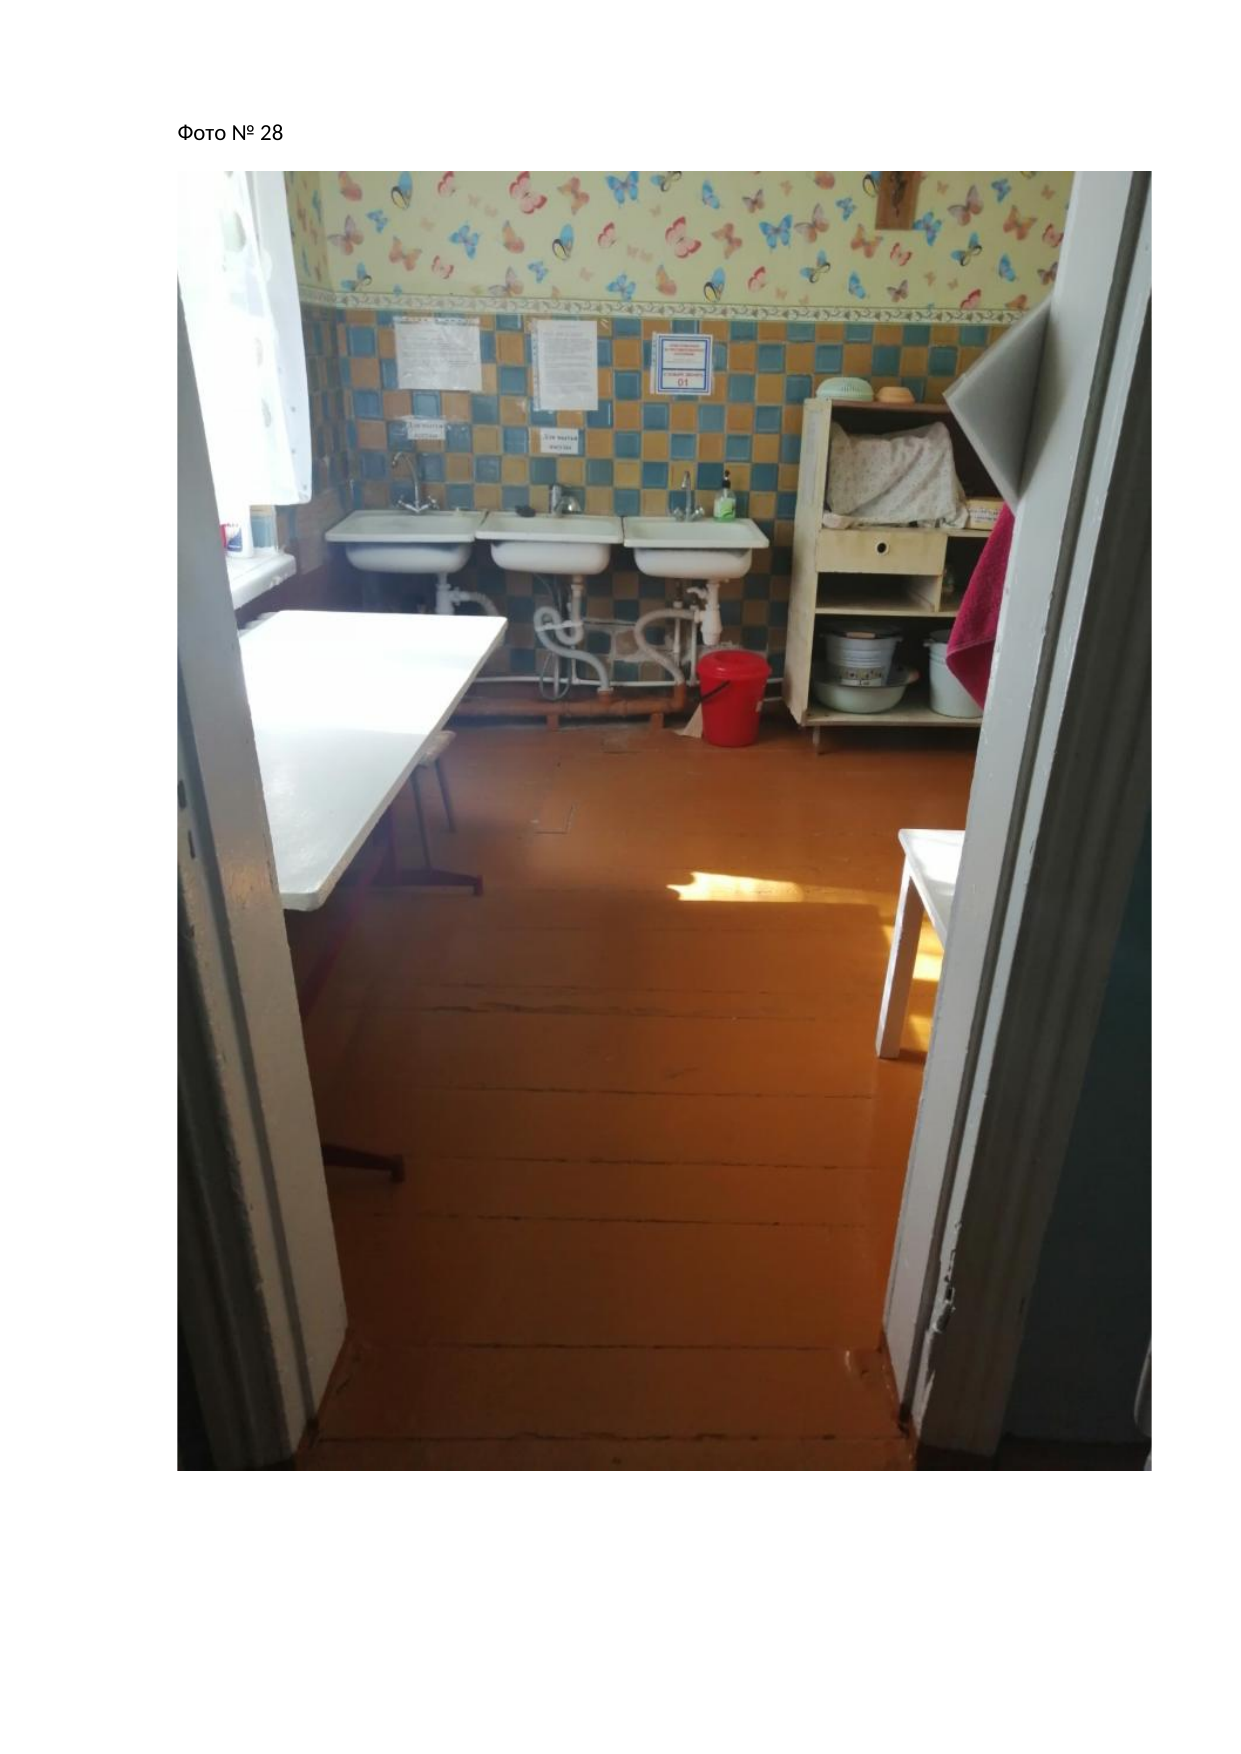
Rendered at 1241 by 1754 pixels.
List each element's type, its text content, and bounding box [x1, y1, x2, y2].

text Фото № 28 [177, 118, 1152, 146]
picture [177, 171, 1152, 1471]
